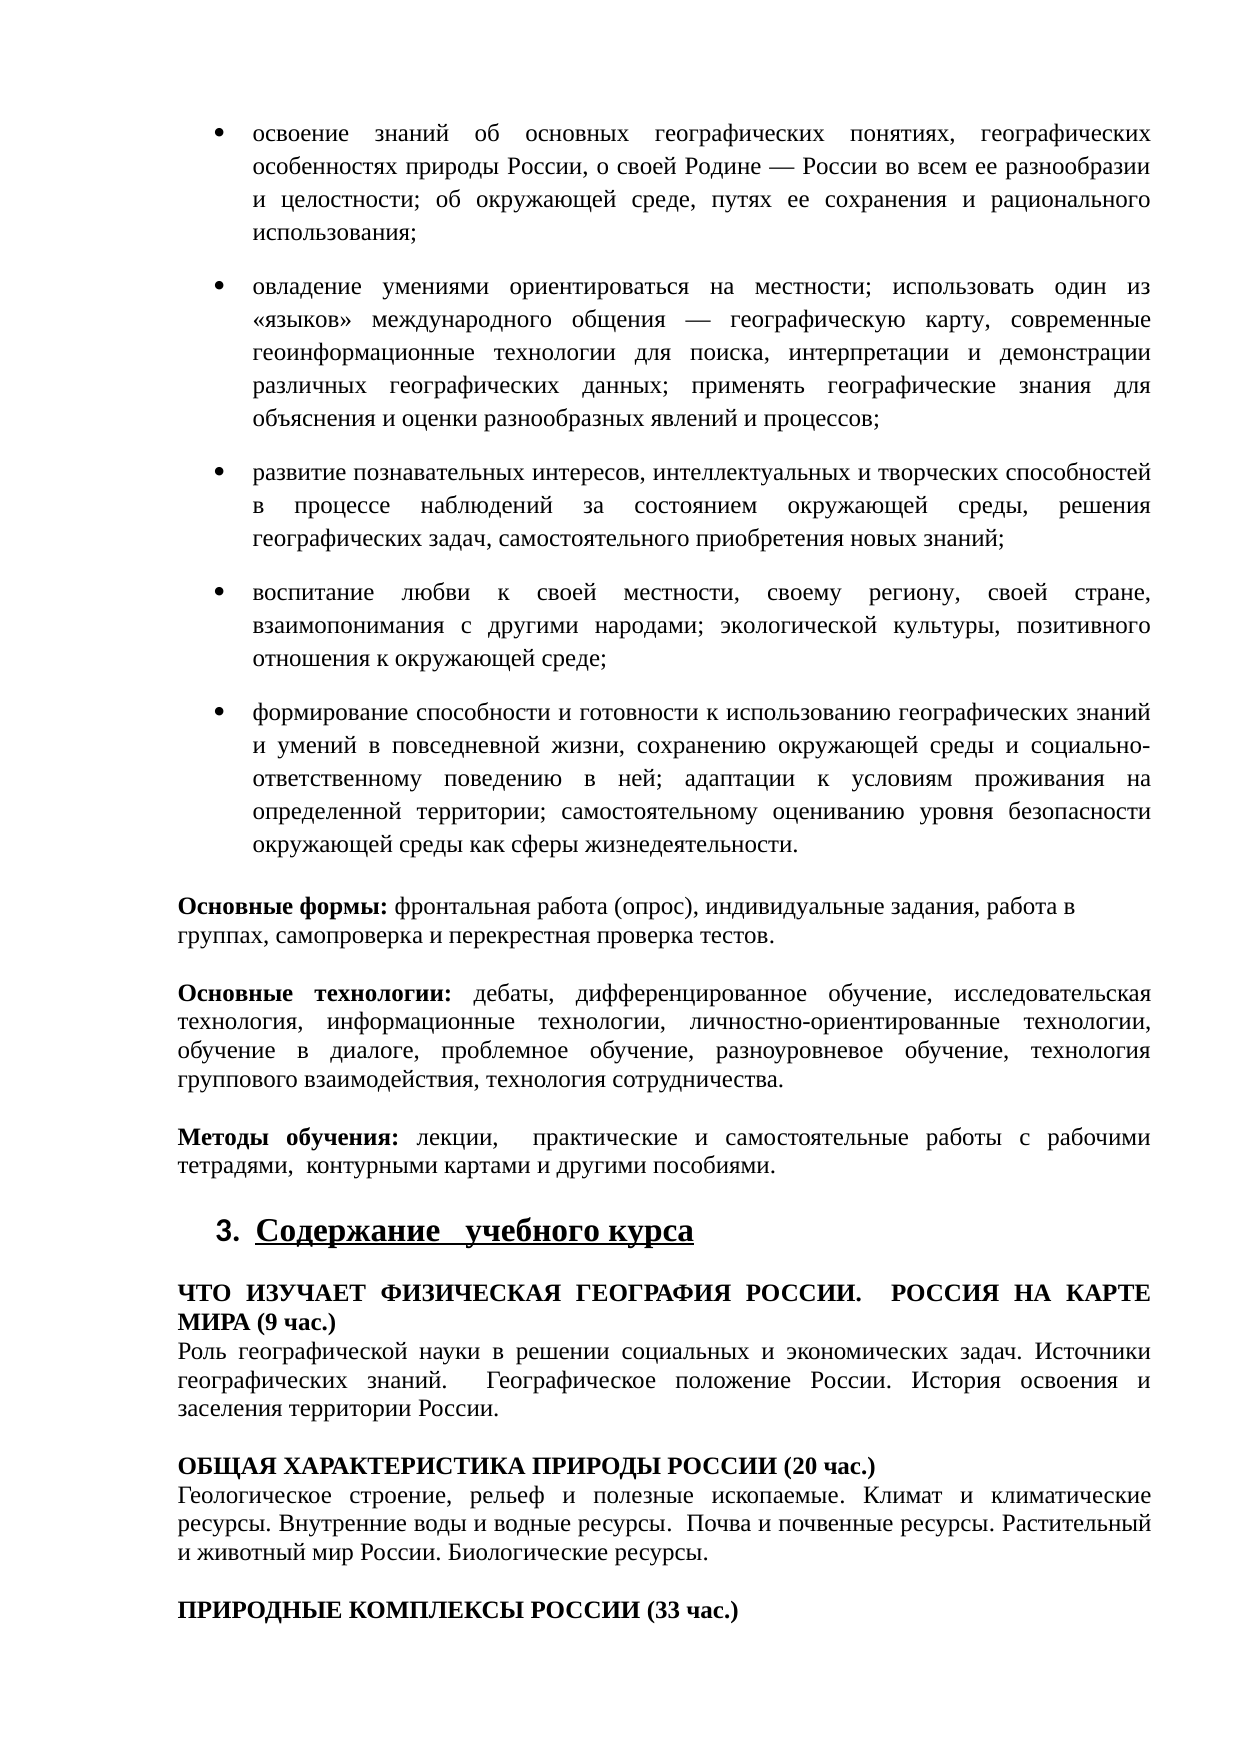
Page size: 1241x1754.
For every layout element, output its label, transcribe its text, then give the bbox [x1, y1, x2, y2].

text ЧТО ИЗУЧАЕТ ФИЗИЧЕСКАЯ ГЕОГРАФИЯ РОССИИ. РОССИЯ НА КАРТЕ МИРА (9 час.) [177, 1278, 1152, 1336]
text ОБЩАЯ ХАРАКТЕРИСТИКА ПРИРОДЫ РОССИИ (20 час.) [177, 1451, 1152, 1480]
list развитие познавательных интересов, интеллектуальных и творческих способностей в процессе наблюдений за состоянием окружающей среды, решения географических задач, самостоятельного приобретения новых знаний; [215, 457, 1152, 552]
list Содержание учебного курса [215, 1208, 1152, 1249]
text Основные технологии: дебаты, дифференцированное обучение, исследовательская технология, информационные технологии, личностно-ориентированные технологии, обучение в диалоге, проблемное обучение, разноуровневое обучение, технология группового взаимодействия, технология сотрудничества. [177, 978, 1152, 1093]
list овладение умениями ориентироваться на местности; использовать один из «языков» международного общения — географическую карту, современные геоинформационные технологии для поиска, интерпретации и демонстрации различных географических данных; применять географические знания для объяснения и оценки разнообразных явлений и процессов; [215, 271, 1152, 432]
text Основные формы: фронтальная работа (опрос), индивидуальные задания, работа в группах, самопроверка и перекрестная проверка тестов. [177, 891, 1152, 948]
text Методы обучения: лекции, практические и самостоятельные работы с рабочими тетрадями, контурными картами и другими пособиями. [177, 1122, 1152, 1179]
list освоение знаний об основных географических понятиях, географических особенностях природы России, о своей Родине — России во всем ее разнообразии и целостности; об окружающей среде, путях ее сохранения и рационального использования; [215, 118, 1152, 246]
list воспитание любви к своей местности, своему региону, своей стране, взаимопонимания с другими народами; экологической культуры, позитивного отношения к окружающей среде; [215, 577, 1152, 672]
text ПРИРОДНЫЕ КОМПЛЕКСЫ РОССИИ (33 час.) [177, 1595, 1152, 1623]
list формирование способности и готовности к использованию географических знаний и умений в повседневной жизни, сохранению окружающей среды и социально-ответственному поведению в ней; адаптации к условиям проживания на определенной территории; самостоятельному оцениванию уровня безопасности окружающей среды как сферы жизнедеятельности. [215, 697, 1152, 858]
text Геологическое строение, рельеф и полезные ископаемые. Климат и климатические ресурсы. Внутренние воды и водные ресурсы. Почва и почвенные ресурсы. Растительный и животный мир России. Биологические ресурсы. [177, 1480, 1152, 1566]
text Роль географической науки в решении социальных и экономических задач. Источники географических знаний. Географическое положение России. История освоения и заселения территории России. [177, 1336, 1152, 1422]
